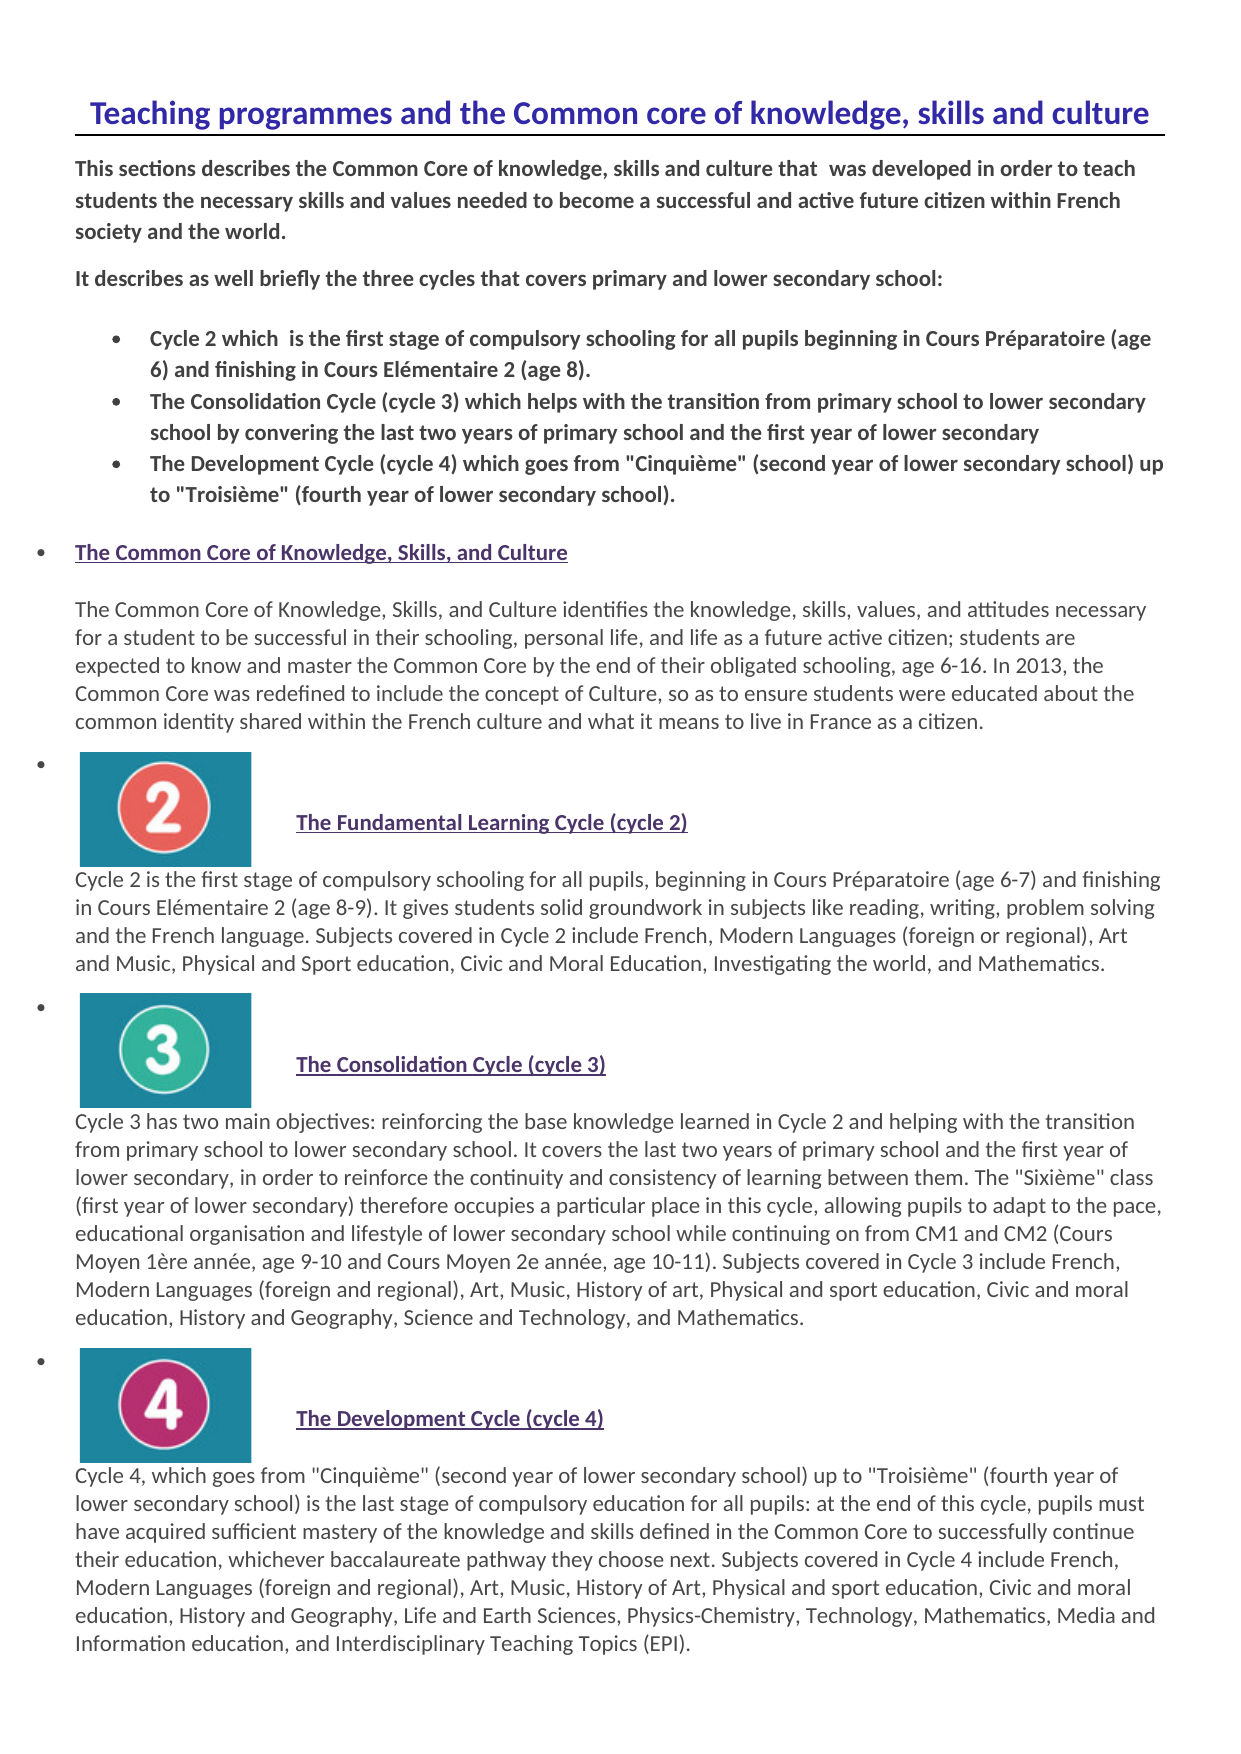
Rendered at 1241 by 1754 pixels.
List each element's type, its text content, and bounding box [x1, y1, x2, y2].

list The Consolidation Cycle (cycle 3) which helps with the transition from primary school to lower secondary school by convering the last two years of primary school and the first year of lower secondary [112, 383, 1165, 446]
text Cycle 4, which goes from "Cinquième" (second year of lower secondary school) up to "Troisième" (fourth year of lower secondary school) is the last stage of compulsory education for all pupils: at the end of this cycle, pupils must have acquired sufficient mastery of the knowledge and skills defined in the Common Core to successfully continue their education, whichever baccalaureate pathway they choose next. Subjects covered in Cycle 4 include French, Modern Languages (foreign and regional), Art, Music, History of Art, Physical and sport education, Civic and moral education, History and Geography, Life and Earth Sciences, Physics-Chemistry, Technology, Mathematics, Media and Information education, and Interdisciplinary Teaching Topics (EPI). [75, 1461, 1165, 1657]
picture [79, 752, 252, 865]
list The Development Cycle (cycle 4) which goes from "Cinquième" (second year of lower secondary school) up to "Troisième" (fourth year of lower secondary school). [112, 446, 1165, 508]
list The Common Core of Knowledge, Skills, and Culture [37, 538, 1165, 566]
text It describes as well briefly the three cycles that covers primary and lower secondary school: [75, 261, 1165, 292]
picture [79, 993, 252, 1107]
text The Development Cycle (cycle 4) [222, 1404, 1165, 1432]
text Cycle 3 has two main objectives: reinforcing the base knowledge learned in Cycle 2 and helping with the transition from primary school to lower secondary school. It covers the last two years of primary school and the first year of lower secondary, in order to reinforce the continuity and consistency of learning between them. The "Sixième" class (first year of lower secondary) therefore occupies a particular place in this cycle, allowing pupils to adapt to the pace, educational organisation and lifestyle of lower secondary school while continuing on from CM1 and CM2 (Cours Moyen 1ère année, age 9-10 and Cours Moyen 2e année, age 10-11). Subjects covered in Cycle 3 include French, Modern Languages (foreign and regional), Art, Music, History of art, Physical and sport education, Civic and moral education, History and Geography, Science and Technology, and Mathematics. [75, 1107, 1165, 1331]
text Cycle 2 is the first stage of compulsory schooling for all pupils, beginning in Cours Préparatoire (age 6-7) and finishing in Cours Elémentaire 2 (age 8-9). It gives students solid groundwork in subjects like reading, writing, problem solving and the French language. Subjects covered in Cycle 2 include French, Modern Languages (foreign or regional), Art and Music, Physical and Sport education, Civic and Moral Education, Investigating the world, and Mathematics. [75, 865, 1165, 977]
picture [79, 1348, 252, 1461]
text The Fundamental Learning Cycle (cycle 2) [222, 808, 1165, 836]
text The Consolidation Cycle (cycle 3) [222, 1050, 1165, 1078]
list Cycle 2 which is the first stage of compulsory schooling for all pupils beginning in Cours Préparatoire (age 6) and finishing in Cours Elémentaire 2 (age 8). [112, 321, 1165, 383]
text This sections describes the Common Core of knowledge, skills and culture that was developed in order to teach students the necessary skills and values needed to become a successful and active future citizen within French society and the world. [75, 151, 1165, 245]
subtitle Teaching programmes and the Common core of knowledge, skills and culture [75, 92, 1165, 134]
text The Common Core of Knowledge, Skills, and Culture identifies the knowledge, skills, values, and attitudes necessary for a student to be successful in their schooling, personal life, and life as a future active citizen; students are expected to know and master the Common Core by the end of their obligated schooling, age 6-16. In 2013, the Common Core was redefined to include the concept of Culture, so as to ensure students were educated about the common identity shared within the French culture and what it means to live in France as a citizen. [75, 595, 1165, 735]
